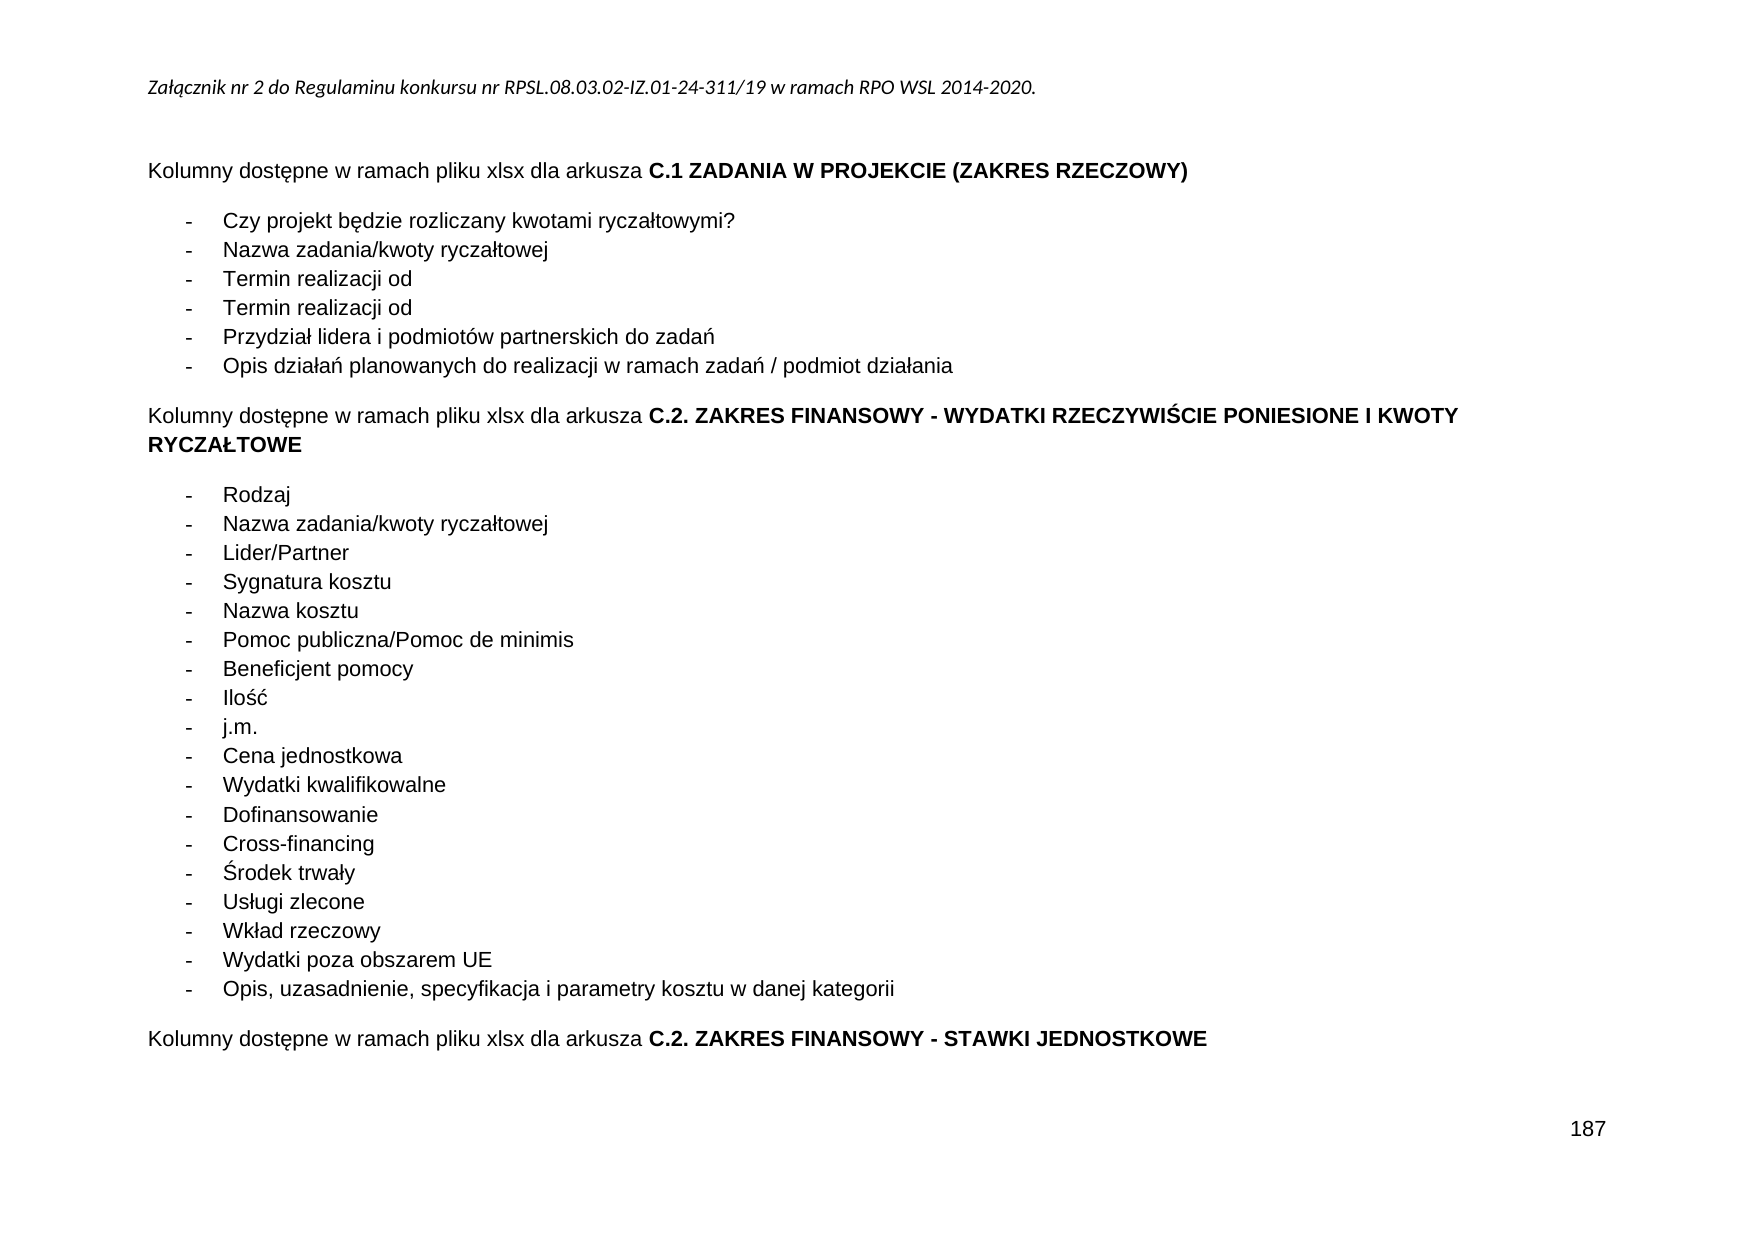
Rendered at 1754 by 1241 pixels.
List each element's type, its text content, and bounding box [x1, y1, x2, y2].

list Czy projekt będzie rozliczany kwotami ryczałtowymi? [185, 208, 1606, 233]
list Cross-financing [185, 831, 1606, 856]
list Termin realizacji od [185, 266, 1606, 291]
list Nazwa kosztu [185, 598, 1606, 623]
list Ilość [185, 685, 1606, 711]
list Pomoc publiczna/Pomoc de minimis [185, 627, 1606, 652]
list Termin realizacji od [185, 295, 1606, 320]
text Kolumny dostępne w ramach pliku xlsx dla arkusza C.2. ZAKRES FINANSOWY - STAWKI JEDNOSTKOWE [148, 1026, 1606, 1051]
list j.m. [185, 714, 1606, 739]
list Środek trwały [185, 859, 1606, 885]
text Kolumny dostępne w ramach pliku xlsx dla arkusza C.2. ZAKRES FINANSOWY - WYDATKI RZECZYWIŚCIE PONIESIONE I KWOTY RYCZAŁTOWE [148, 403, 1606, 457]
text Kolumny dostępne w ramach pliku xlsx dla arkusza C.1 ZADANIA W PROJEKCIE (ZAKRES RZECZOWY) [148, 158, 1606, 183]
list Usługi zlecone [185, 889, 1606, 914]
list Rodzaj [185, 482, 1606, 507]
list Nazwa zadania/kwoty ryczałtowej [185, 237, 1606, 262]
list Wkład rzeczowy [185, 918, 1606, 943]
list Dofinansowanie [185, 801, 1606, 827]
list Opis działań planowanych do realizacji w ramach zadań / podmiot działania [185, 353, 1606, 378]
list Opis, uzasadnienie, specyfikacja i parametry kosztu w danej kategorii [185, 976, 1606, 1001]
list Beneficjent pomocy [185, 656, 1606, 681]
list Przydział lidera i podmiotów partnerskich do zadań [185, 324, 1606, 349]
list Sygnatura kosztu [185, 569, 1606, 594]
list Nazwa zadania/kwoty ryczałtowej [185, 511, 1606, 536]
list Lider/Partner [185, 540, 1606, 565]
list Wydatki poza obszarem UE [185, 947, 1606, 972]
list Cena jednostkowa [185, 743, 1606, 769]
list Wydatki kwalifikowalne [185, 772, 1606, 798]
